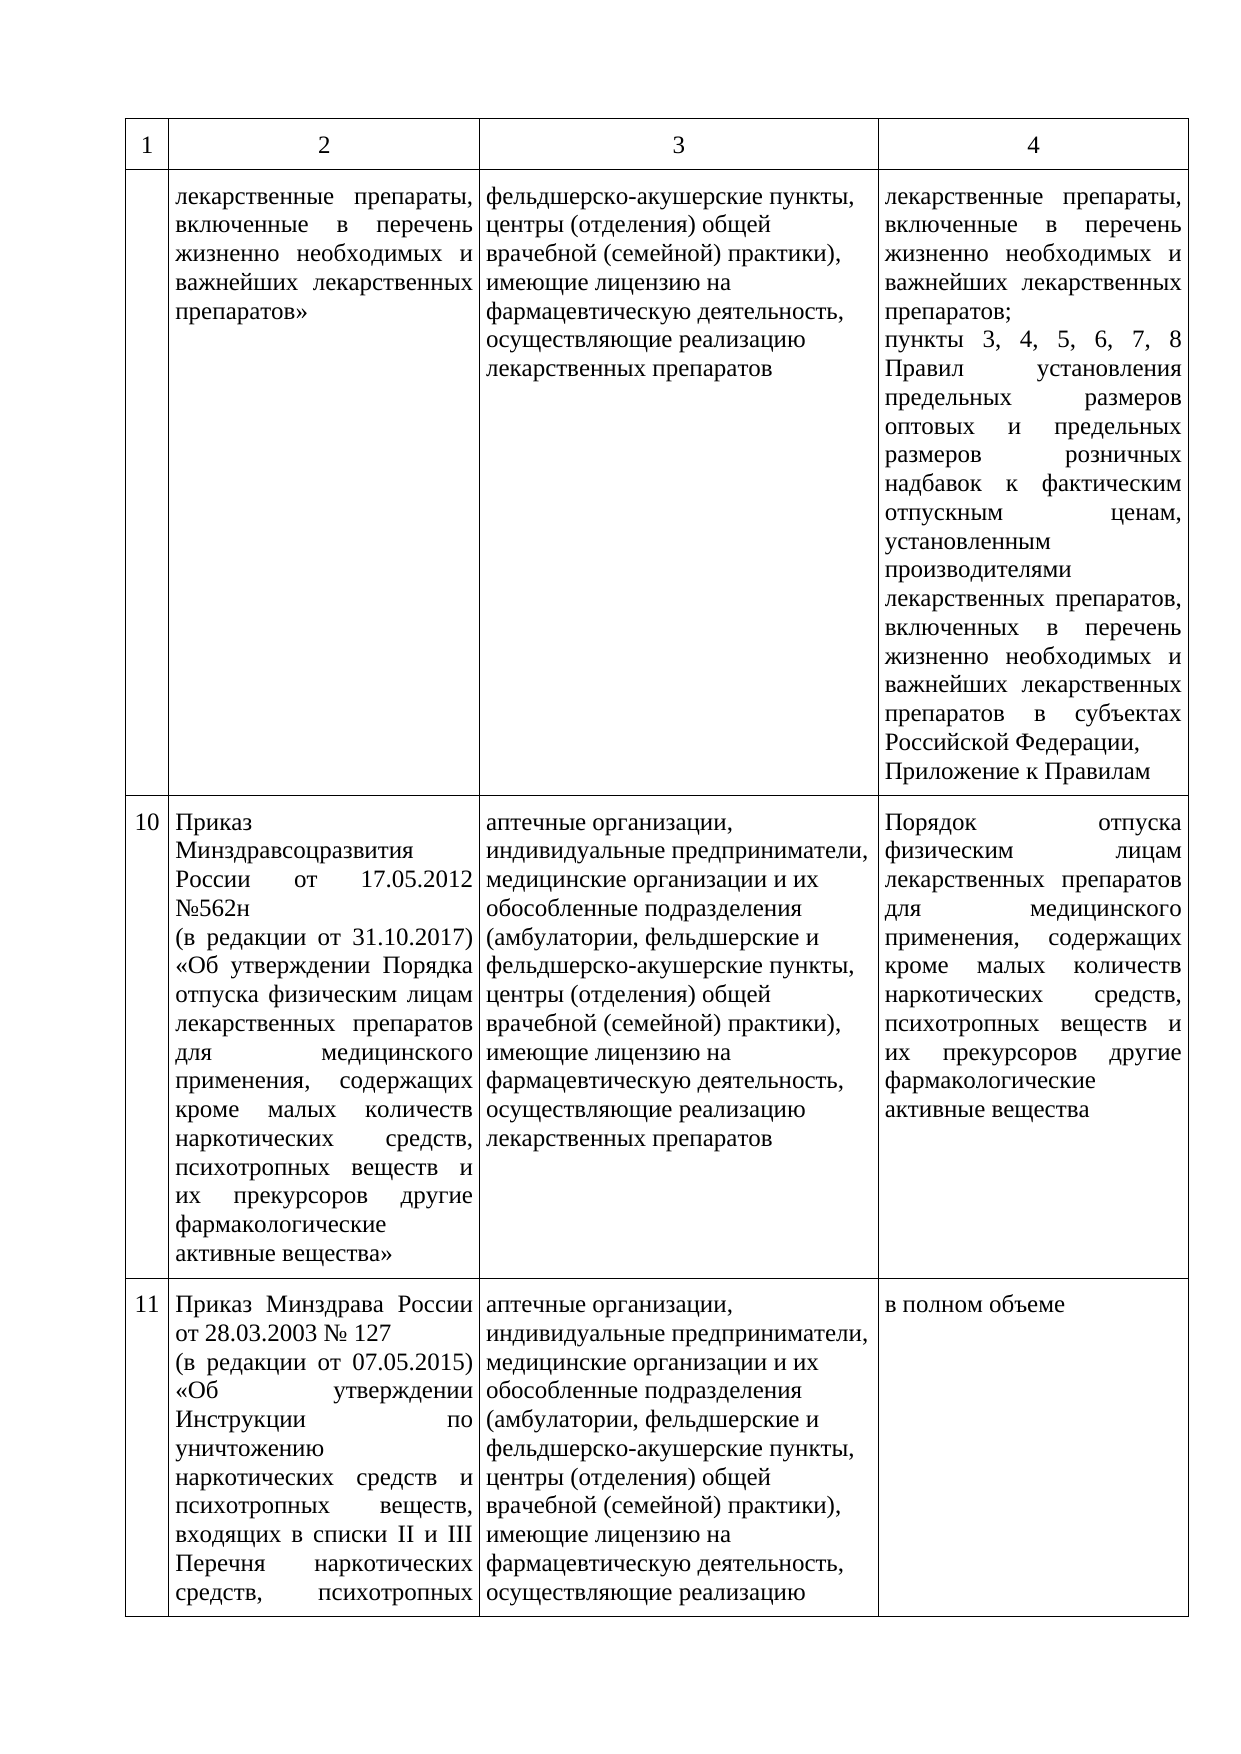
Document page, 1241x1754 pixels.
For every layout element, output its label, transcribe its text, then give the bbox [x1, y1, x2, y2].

table_cell Приказ Минздравсоцразвития России от 17.05.2012 №562н (в редакции от 31.10.2017) «Об утверждении Порядка отпуска физическим лицам лекарственных препаратов для медицинского применения, содержащих кроме малых количеств наркотических средств, психотропных веществ и их прекурсоров другие фармакологические активные вещества» [169, 796, 479, 1277]
table_header 4 [879, 119, 1188, 169]
table_cell 9 [126, 170, 168, 795]
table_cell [169, 170, 479, 795]
table_header 1 [126, 119, 168, 169]
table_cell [480, 170, 878, 795]
table_cell Порядок отпуска физическим лицам лекарственных препаратов для медицинского применения, содержащих кроме малых количеств наркотических средств, психотропных веществ и их прекурсоров другие фармакологические активные вещества [879, 796, 1188, 1277]
table_cell в полном объеме [879, 1279, 1188, 1616]
table_header 2 [169, 119, 479, 169]
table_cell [480, 1279, 878, 1616]
table_cell 10 [126, 796, 168, 1277]
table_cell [879, 170, 1188, 795]
table_header 3 [480, 119, 878, 169]
table_cell 11 [126, 1279, 168, 1616]
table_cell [169, 1279, 479, 1616]
